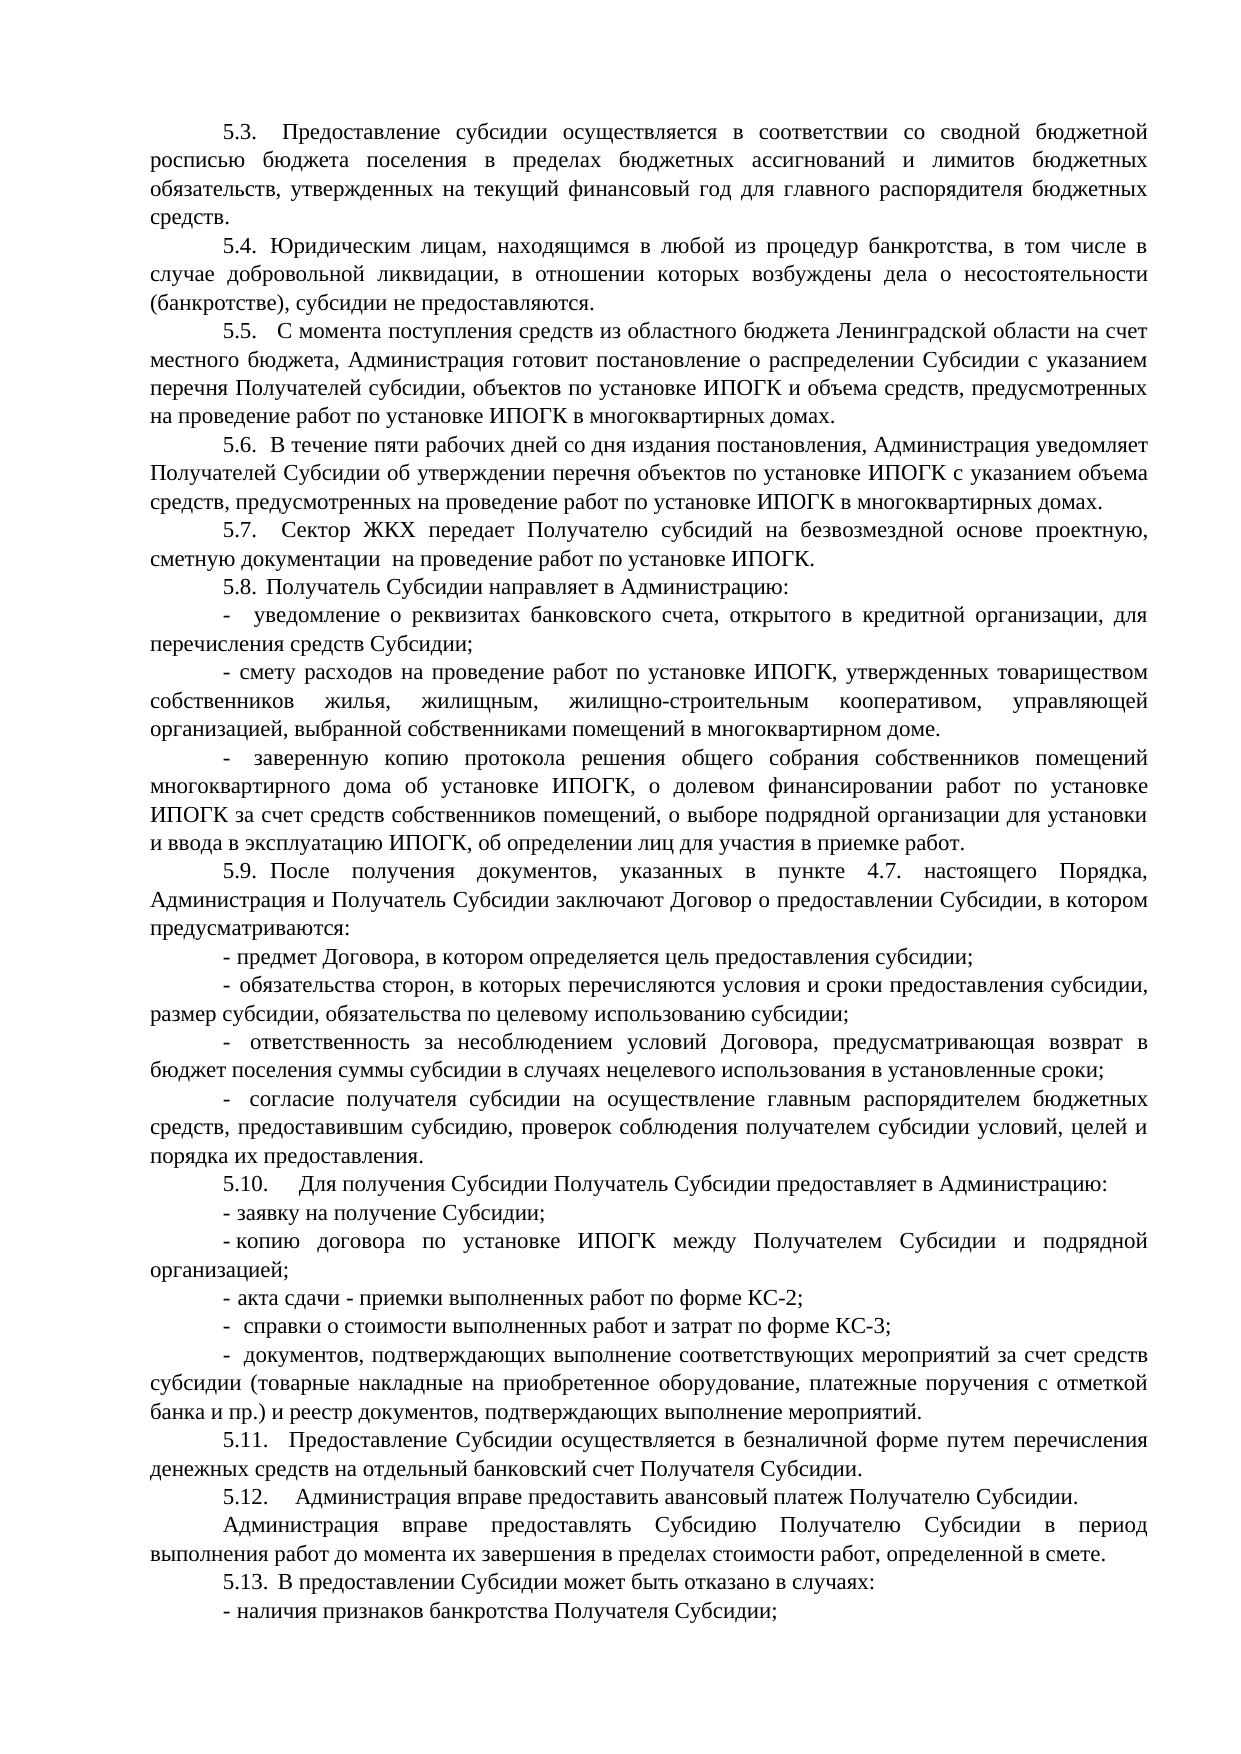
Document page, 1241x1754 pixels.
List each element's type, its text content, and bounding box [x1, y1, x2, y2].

list акта сдачи - приемки выполненных работ по форме КС-2; [150, 1284, 1152, 1310]
list Предоставление субсидии осуществляется в соответствии со сводной бюджетной росписью бюджета поселения в пределах бюджетных ассигнований и лимитов бюджетных обязательств, утвержденных на текущий финансовый год для главного распорядителя бюджетных средств. [150, 118, 1149, 230]
list С момента поступления средств из областного бюджета Ленинградской области на счет местного бюджета, Администрация готовит постановление о распределении Субсидии с указанием перечня Получателей субсидии, объектов по установке ИПОГК и объема средств, предусмотренных на проведение работ по установке ИПОГК в многоквартирных домах. [150, 317, 1149, 429]
list Получатель Субсидии направляет в Администрацию: [150, 573, 1152, 599]
list уведомление о реквизитах банковского счета, открытого в кредитной организации, для перечисления средств Субсидии; [150, 602, 1149, 656]
list Предоставление Субсидии осуществляется в безналичной форме путем перечисления денежных средств на отдельный банковский счет Получателя Субсидии. [150, 1426, 1149, 1481]
list В течение пяти рабочих дней со дня издания постановления, Администрация уведомляет Получателей Субсидии об утверждении перечня объектов по установке ИПОГК с указанием объема средств, предусмотренных на проведение работ по установке ИПОГК в многоквартирных домах. [150, 431, 1149, 514]
list обязательства сторон, в которых перечисляются условия и сроки предоставления субсидии, размер субсидии, обязательства по целевому использованию субсидии; [150, 971, 1149, 1026]
list заявку на получение Субсидии; [150, 1199, 1152, 1225]
list копию договора по установке ИПОГК между Получателем Субсидии и подрядной организацией; [150, 1227, 1149, 1282]
list согласие получателя субсидии на осуществление главным распорядителем бюджетных средств, предоставившим субсидию, проверок соблюдения получателем субсидии условий, целей и порядка их предоставления. [150, 1085, 1149, 1168]
list Сектор ЖКХ передает Получателю субсидий на безвозмездной основе проектную, сметную документации на проведение работ по установке ИПОГК. [150, 516, 1149, 571]
list заверенную копию протокола решения общего собрания собственников помещений многоквартирного дома об установке ИПОГК, о долевом финансировании работ по установке ИПОГК за счет средств собственников помещений, о выборе подрядной организации для установки и ввода в эксплуатацию ИПОГК, об определении лиц для участия в приемке работ. [150, 744, 1149, 855]
list ответственность за несоблюдением условий Договора, предусматривающая возврат в бюджет поселения суммы субсидии в случаях нецелевого использования в установленные сроки; [150, 1028, 1149, 1083]
list предмет Договора, в котором определяется цель предоставления субсидии; [150, 943, 1152, 969]
list Администрация вправе предоставить авансовый платеж Получателю Субсидии. [150, 1483, 1149, 1509]
list наличия признаков банкротства Получателя Субсидии; [150, 1597, 1152, 1623]
list В предоставлении Субсидии может быть отказано в случаях: [150, 1568, 1152, 1595]
list Юридическим лицам, находящимся в любой из процедур банкротства, в том числе в случае добровольной ликвидации, в отношении которых возбуждены дела о несостоятельности (банкротстве), субсидии не предоставляются. [150, 232, 1149, 315]
list документов, подтверждающих выполнение соответствующих мероприятий за счет средств субсидии (товарные накладные на приобретенное оборудование, платежные поручения с отметкой банка и пр.) и реестр документов, подтверждающих выполнение мероприятий. [150, 1341, 1149, 1424]
list После получения документов, указанных в пункте 4.7. настоящего Порядка, Администрация и Получатель Субсидии заключают Договор о предоставлении Субсидии, в котором предусматриваются: [150, 857, 1149, 941]
text Администрация вправе предоставлять Субсидию Получателю Субсидии в период выполнения работ до момента их завершения в пределах стоимости работ, определенной в смете. [150, 1512, 1149, 1566]
list справки о стоимости выполненных работ и затрат по форме КС-3; [150, 1312, 1152, 1339]
list смету расходов на проведение работ по установке ИПОГК, утвержденных товариществом собственников жилья, жилищным, жилищно-строительным кооперативом, управляющей организацией, выбранной собственниками помещений в многоквартирном доме. [150, 658, 1149, 742]
list Для получения Субсидии Получатель Субсидии предоставляет в Администрацию: [150, 1170, 1149, 1197]
